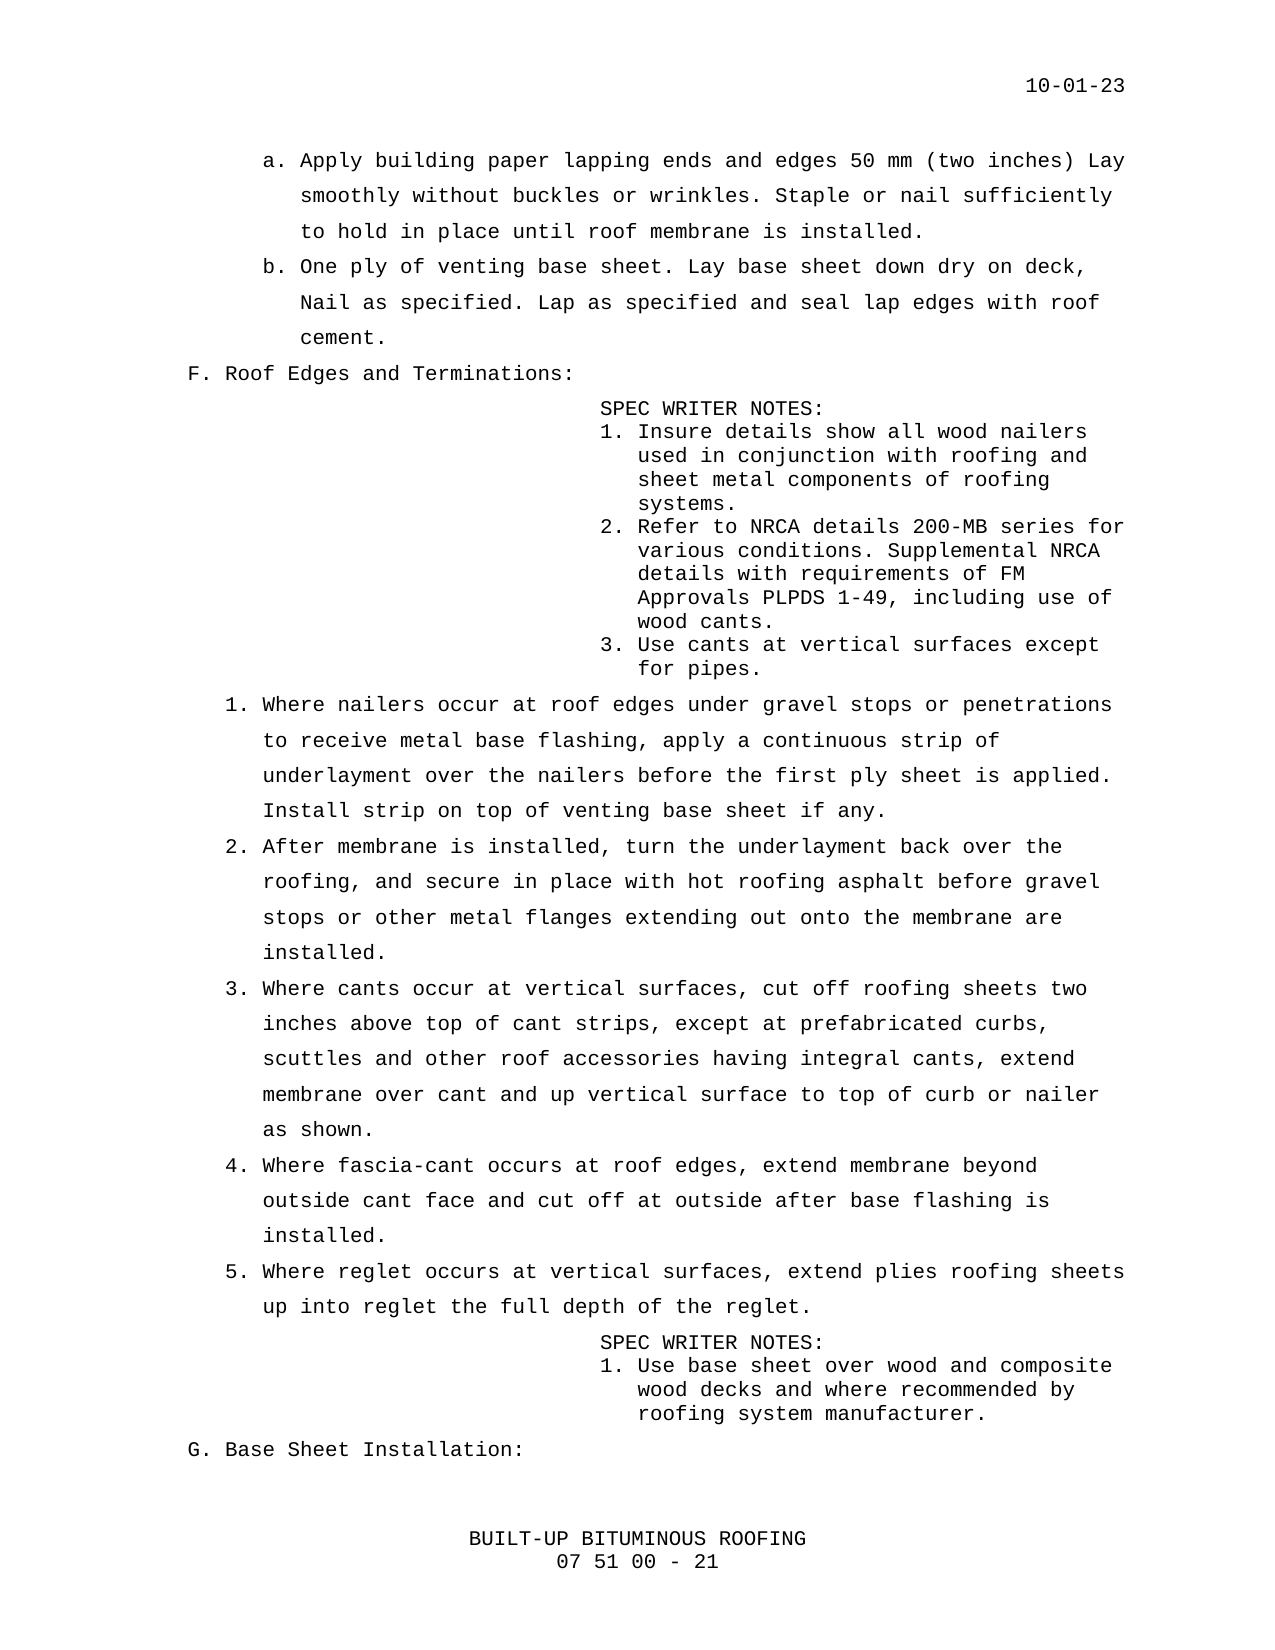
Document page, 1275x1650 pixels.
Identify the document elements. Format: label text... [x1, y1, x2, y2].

text 1. Where nailers occur at roof edges under gravel stops or penetrations to receive metal base flashing, apply a continuous strip of underlayment over the nailers before the first ply sheet is applied. Install strip on top of venting base sheet if any. [225, 694, 1125, 824]
text b. One ply of venting base sheet. Lay base sheet down dry on deck, Nail as specified. Lap as specified and seal lap edges with roof cement. [262, 256, 1125, 351]
text G. Base Sheet Installation: [187, 1439, 1125, 1462]
text SPEC WRITER NOTES: [600, 1332, 1125, 1355]
text 2. Refer to NRCA details 200-MB series for various conditions. Supplemental NRCA details with requirements of FM Approvals PLPDS 1-49, including use of wood cants. [600, 516, 1125, 634]
text 4. Where fascia-cant occurs at roof edges, extend membrane beyond outside cant face and cut off at outside after base flashing is installed. [225, 1154, 1125, 1249]
text a. Apply building paper lapping ends and edges 50 mm (two inches) Lay smoothly without buckles or wrinkles. Staple or nail sufficiently to hold in place until roof membrane is installed. [262, 150, 1125, 244]
text 2. After membrane is installed, turn the underlayment back over the roofing, and secure in place with hot roofing asphalt before gravel stops or other metal flanges extending out onto the membrane are installed. [225, 836, 1125, 966]
text 1. Use base sheet over wood and composite wood decks and where recommended by roofing system manufacturer. [600, 1355, 1125, 1426]
text 1. Insure details show all wood nailers used in conjunction with roofing and sheet metal components of roofing systems. [600, 422, 1125, 516]
text 3. Where cants occur at vertical surfaces, cut off roofing sheets two inches above top of cant strips, except at prefabricated curbs, scuttles and other roof accessories having integral cants, extend membrane over cant and up vertical surface to top of curb or nailer as shown. [225, 977, 1125, 1143]
text SPEC WRITER NOTES: [600, 398, 1125, 422]
text F. Roof Edges and Terminations: [187, 362, 1125, 386]
text 5. Where reglet occurs at vertical surfaces, extend plies roofing sheets up into reglet the full depth of the reglet. [225, 1261, 1125, 1320]
text 3. Use cants at vertical surfaces except for pipes. [600, 634, 1125, 682]
